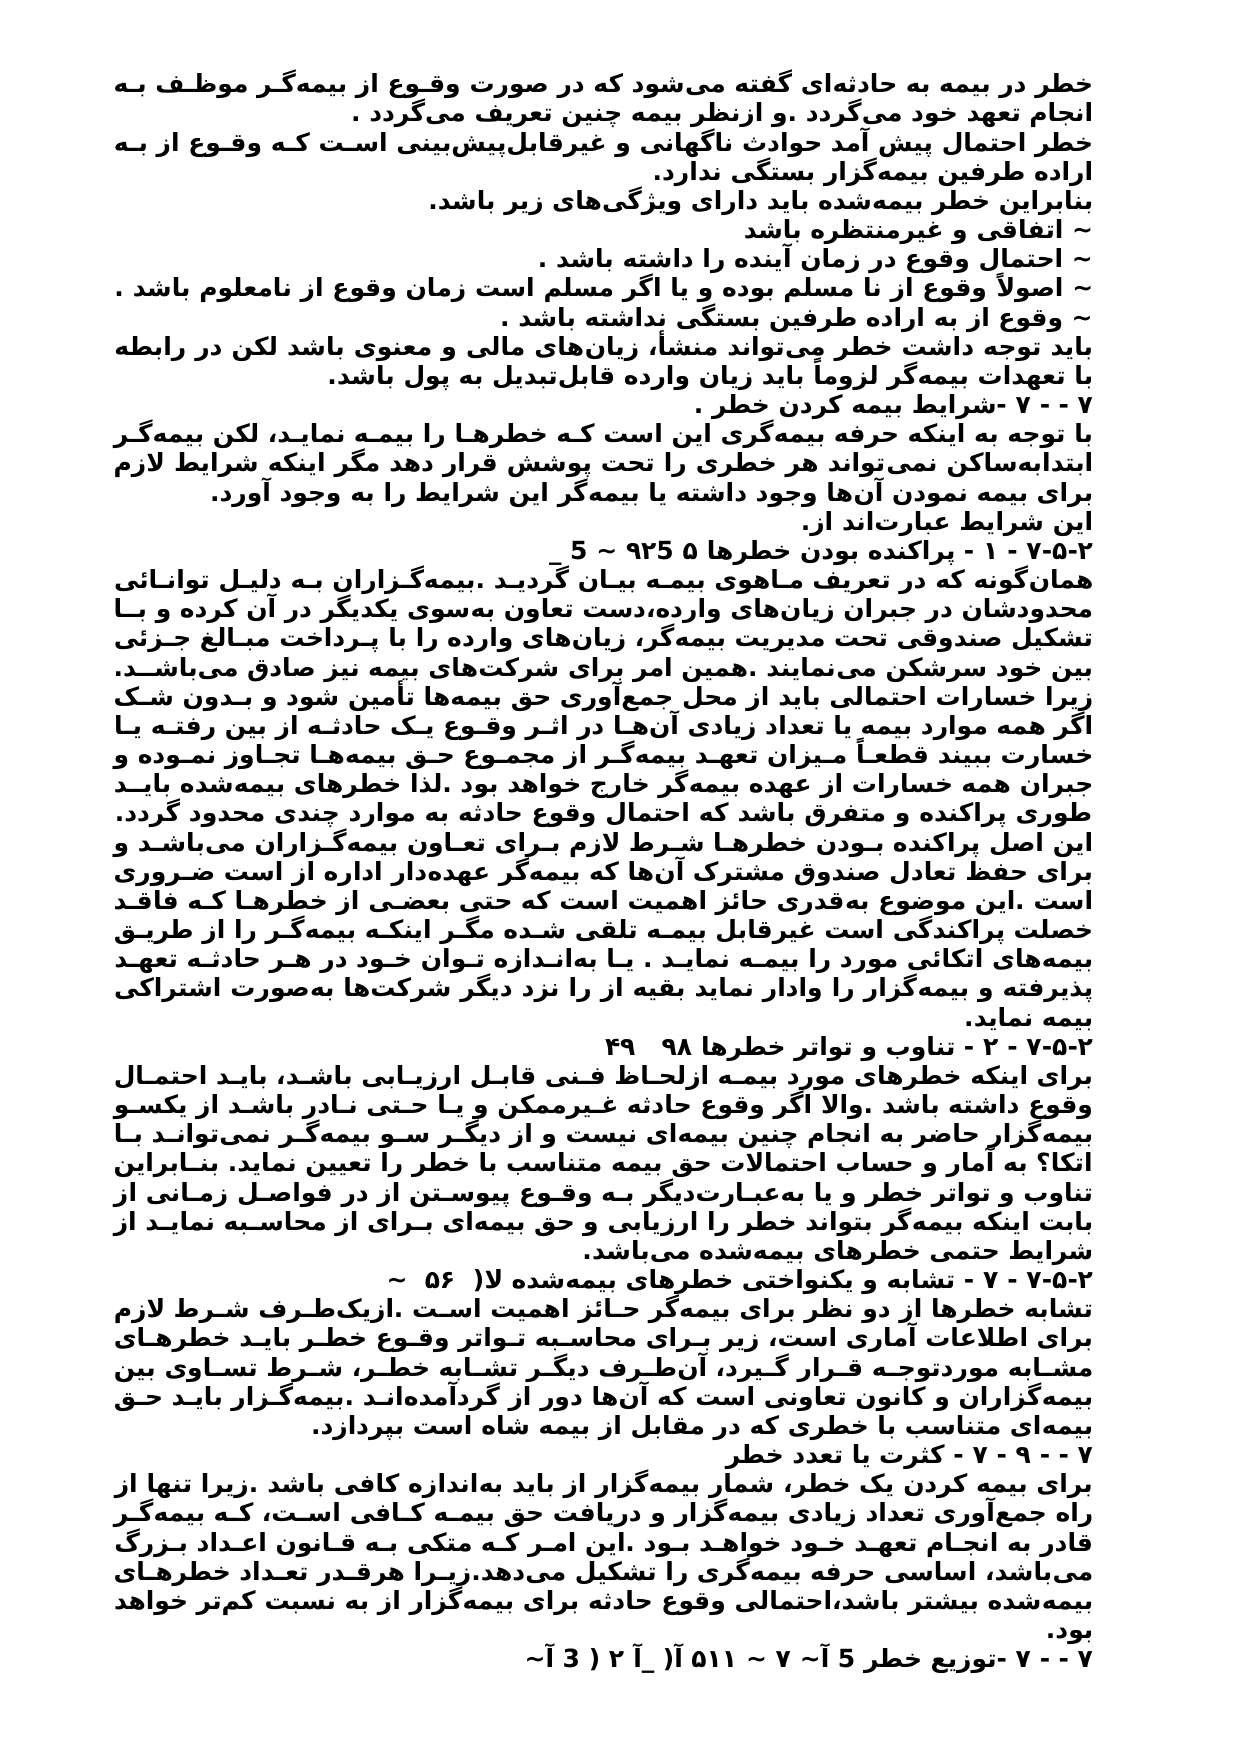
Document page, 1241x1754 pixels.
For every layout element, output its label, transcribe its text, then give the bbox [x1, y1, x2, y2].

text ٢-۵-٧ - ٧ - تشابه و یکنواختی خطرهای بیمه‌شده لا( ۵۶ ~ [113, 1265, 1093, 1294]
text برای بیمه کردن یک خطر، شمار بیمه‌گزار از باید به‌اندازه کافی باشد .زیرا تنها از راه جمع‌آوری تعداد زیادی بیمه‌گزار و دریافت حق بیمه کافی است، که بیمه‌گر قادر به انجام تعهد خود خواهد بود .این امر که متکی به قانون اعداد بزرگ می‌باشد، اساسی حرفه بیمه‌گری را تشکیل می‌دهد.زیرا هرقدر تعداد خطرهای بیمه‌شده بیشتر باشد،احتمالی وقوع حادثه برای بیمه‌گزار از به نسبت کم‌تر خواهد بود. [113, 1469, 1093, 1644]
text خطر در بیمه به حادثه‌ای گفته می‌شود که در صورت وقوع از بیمه‌گر موظف به انجام تعهد خود می‌گردد .و ازنظر بیمه چنین تعریف می‌گردد . [113, 69, 1093, 128]
text ~ احتمال وقوع در زمان آینده را داشته باشد . [113, 244, 1093, 274]
text ~ اصولاً وقوع از نا مسلم بوده و یا اگر مسلم است زمان وقوع از نامعلوم باشد . ~ وقوع از به اراده طرفین بستگی نداشته باشد . [113, 274, 1093, 332]
text تشابه خطرها از دو نظر برای بیمه‌گر حائز اهمیت است .ازیک‌طرف شرط لازم برای اطلاعات آماری است، زیر برای محاسبه تواتر وقوع خطر باید خطرهای مشابه موردتوجه قرار گیرد، آن‌طرف دیگر تشابه خطر، شرط تساوی بین بیمه‌گزاران و کانون تعاونی است که آن‌ها دور از گردآمده‌اند .بیمه‌گزار باید حق بیمه‌ای متناسب با خطری که در مقابل از بیمه شاه است بپردازد. [113, 1294, 1093, 1440]
text ٧ - - ٧ -توزیع خطر 5 آ~ ٧ ~ ۵١١ آ( _آ ٢ ( 3 آ~ [113, 1644, 1093, 1674]
text برای اینکه خطرهای مورد بیمه ازلحاظ فنی قابل ارزیابی باشد، باید احتمال وقوع داشته باشد .والا اگر وقوع حادثه غیرممکن و یا حتی نادر باشد از یکسو بیمه‌گزار حاضر به انجام چنین بیمه‌ای نیست و از دیگر سو بیمه‌گر نمی‌تواند با اتکا؟ به آمار و حساب احتمالات حق بیمه متناسب با خطر را تعیین نماید. بنابراین تناوب و تواتر خطر و یا به‌عبارت‌دیگر به وقوع پیوستن از در فواصل زمانی از بابت اینکه بیمه‌گر بتواند خطر را ارزیابی و حق بیمه‌ای برای از محاسبه نماید از شرایط حتمی خطرهای بیمه‌شده می‌باشد. [113, 1061, 1093, 1265]
text بنابراین خطر بیمه‌شده باید دارای ویژگی‌های زیر باشد. [113, 186, 1093, 215]
text ٧ - - ٧ -شرایط بیمه کردن خطر . [113, 390, 1093, 419]
text ٧ - - ٩ - ٧ - کثرت یا تعدد خطر [113, 1440, 1093, 1469]
text این شرایط عبارت‌اند از. [113, 507, 1093, 536]
text ٢-۵-٧ - ١ - پراکنده بودن خطرها ۵ ٩٢5 ~ 5 _ [113, 536, 1093, 565]
text خطر احتمال پیش آمد حوادث ناگهانی و غیرقابل‌پیش‌بینی است که وقوع از به اراده طرفین بیمه‌گزار بستگی ندارد. [113, 128, 1093, 186]
text همان‌گونه که در تعریف ماهوی بیمه بیان گردید .بیمه‌گزاران به دلیل توانائی محدودشان در جبران زیان‌های وارده،دست تعاون به‌سوی یکدیگر در آن کرده و با تشکیل صندوقی تحت مدیریت بیمه‌گر، زیان‌های وارده را با پرداخت مبالغ جزئی بین خود سرشکن می‌نمایند .همین امر برای شرکت‌های بیمه نیز صادق می‌باشد. زیرا خسارات احتمالی باید از محل جمع‌آوری حق بیمه‌ها تأمین شود و بدون شک اگر همه موارد بیمه یا تعداد زیادی آن‌ها در اثر وقوع یک حادثه از بین رفته یا خسارت ببیند قطعاً میزان تعهد بیمه‌گر از مجموع حق بیمه‌ها تجاوز نموده و جبران ‌همه خسارات از عهده بیمه‌گر خارج خواهد بود .لذا خطرهای بیمه‌شده باید طوری پراکنده و متفرق باشد که احتمال وقوع حادثه به موارد چندی محدود گردد. این اصل پراکنده بودن خطرها شرط لازم برای تعاون بیمه‌گزاران می‌باشد و برای حفظ تعادل صندوق مشترک آن‌ها که بیمه‌گر عهده‌دار اداره از است ضروری است .این موضوع به‌قدری حائز اهمیت است که حتی بعضی از خطرها که فاقد خصلت پراکندگی است غیرقابل بیمه تلقی شده مگر اینکه بیمه‌گر را از طریق بیمه‌های اتکائی مورد را بیمه نماید . یا به‌اندازه توان خود در هر حادثه تعهد پذیرفته و بیمه‌گزار را وادار نماید بقیه از را نزد دیگر شرکت‌ها به‌صورت اشتراکی بیمه نماید. [113, 565, 1093, 1032]
text با توجه به اینکه حرفه بیمه‌گری این است که خطرها را بیمه نماید، لکن بیمه‌گر ابتدابه‌ساکن نمی‌تواند هر خطری را تحت پوشش قرار دهد مگر اینکه شرایط لازم برای بیمه نمودن آن‌ها وجود داشته یا بیمه‌گر این شرایط را به وجود آورد. [113, 419, 1093, 507]
text ~ اتفاقی و غیرمنتظره باشد [113, 215, 1093, 244]
text باید توجه داشت خطر می‌تواند منشأ، زیان‌های مالی و معنوی باشد لکن در رابطه با تعهدات بیمه‌گر لزوماً باید زیان وارده قابل‌تبدیل به پول باشد. [113, 332, 1093, 390]
text ٢-۵-٧ - ٢ - تناوب و تواتر خطرها ٩٨ ۴٩ [113, 1032, 1093, 1061]
